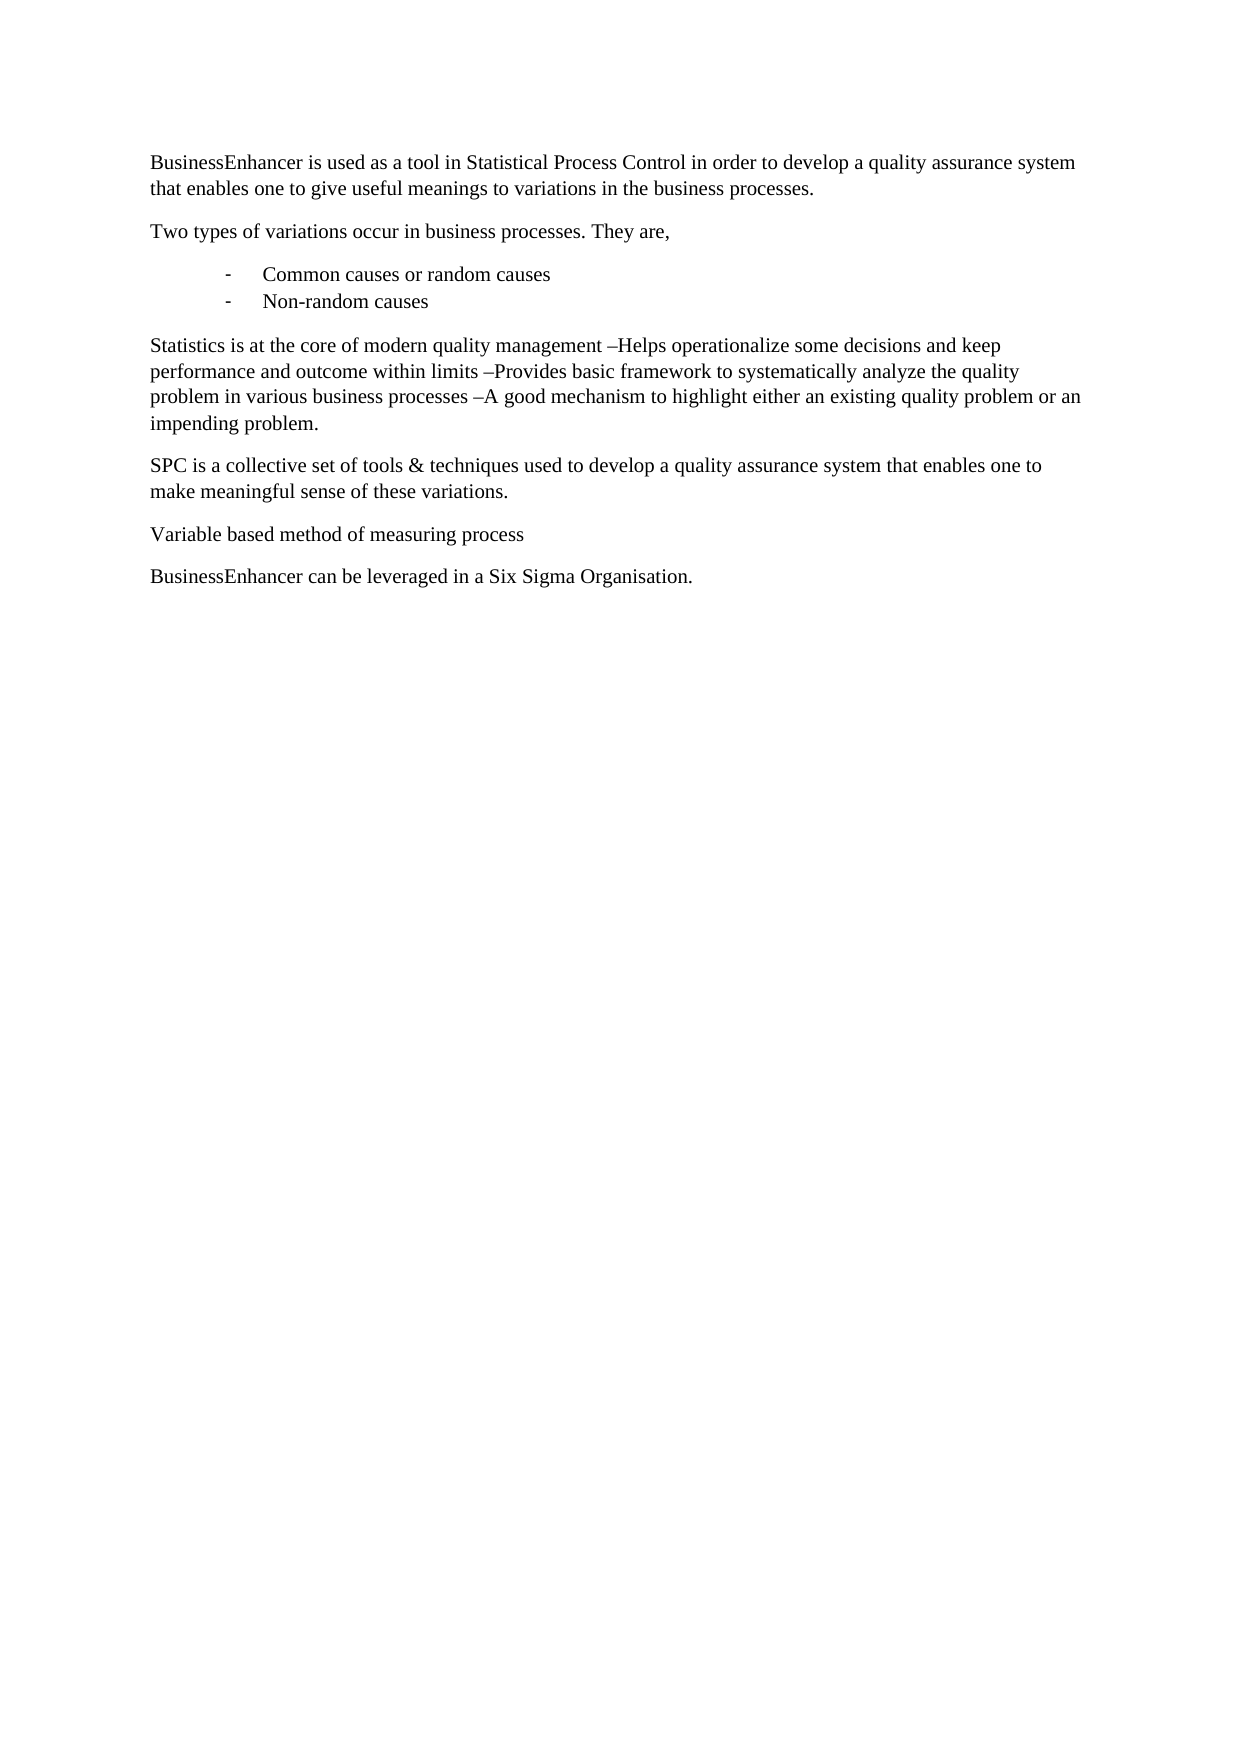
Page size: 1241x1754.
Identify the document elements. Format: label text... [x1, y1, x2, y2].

list Non-random causes [225, 288, 1090, 314]
list Common causes or random causes [225, 261, 1090, 287]
text Variable based method of measuring process [150, 522, 1090, 546]
text Statistics is at the core of modern quality management –Helps operationalize some decisions and keep performance and outcome within limits –Provides basic framework to systematically analyze the quality problem in various business processes –A good mechanism to highlight either an existing quality problem or an impending problem. [150, 333, 1090, 434]
text BusinessEnhancer can be leveraged in a Six Sigma Organisation. [150, 564, 1090, 588]
text BusinessEnhancer is used as a tool in Statistical Process Control in order to develop a quality assurance system that enables one to give useful meanings to variations in the business processes. [150, 150, 1090, 200]
text Two types of variations occur in business processes. They are, [150, 218, 1090, 243]
